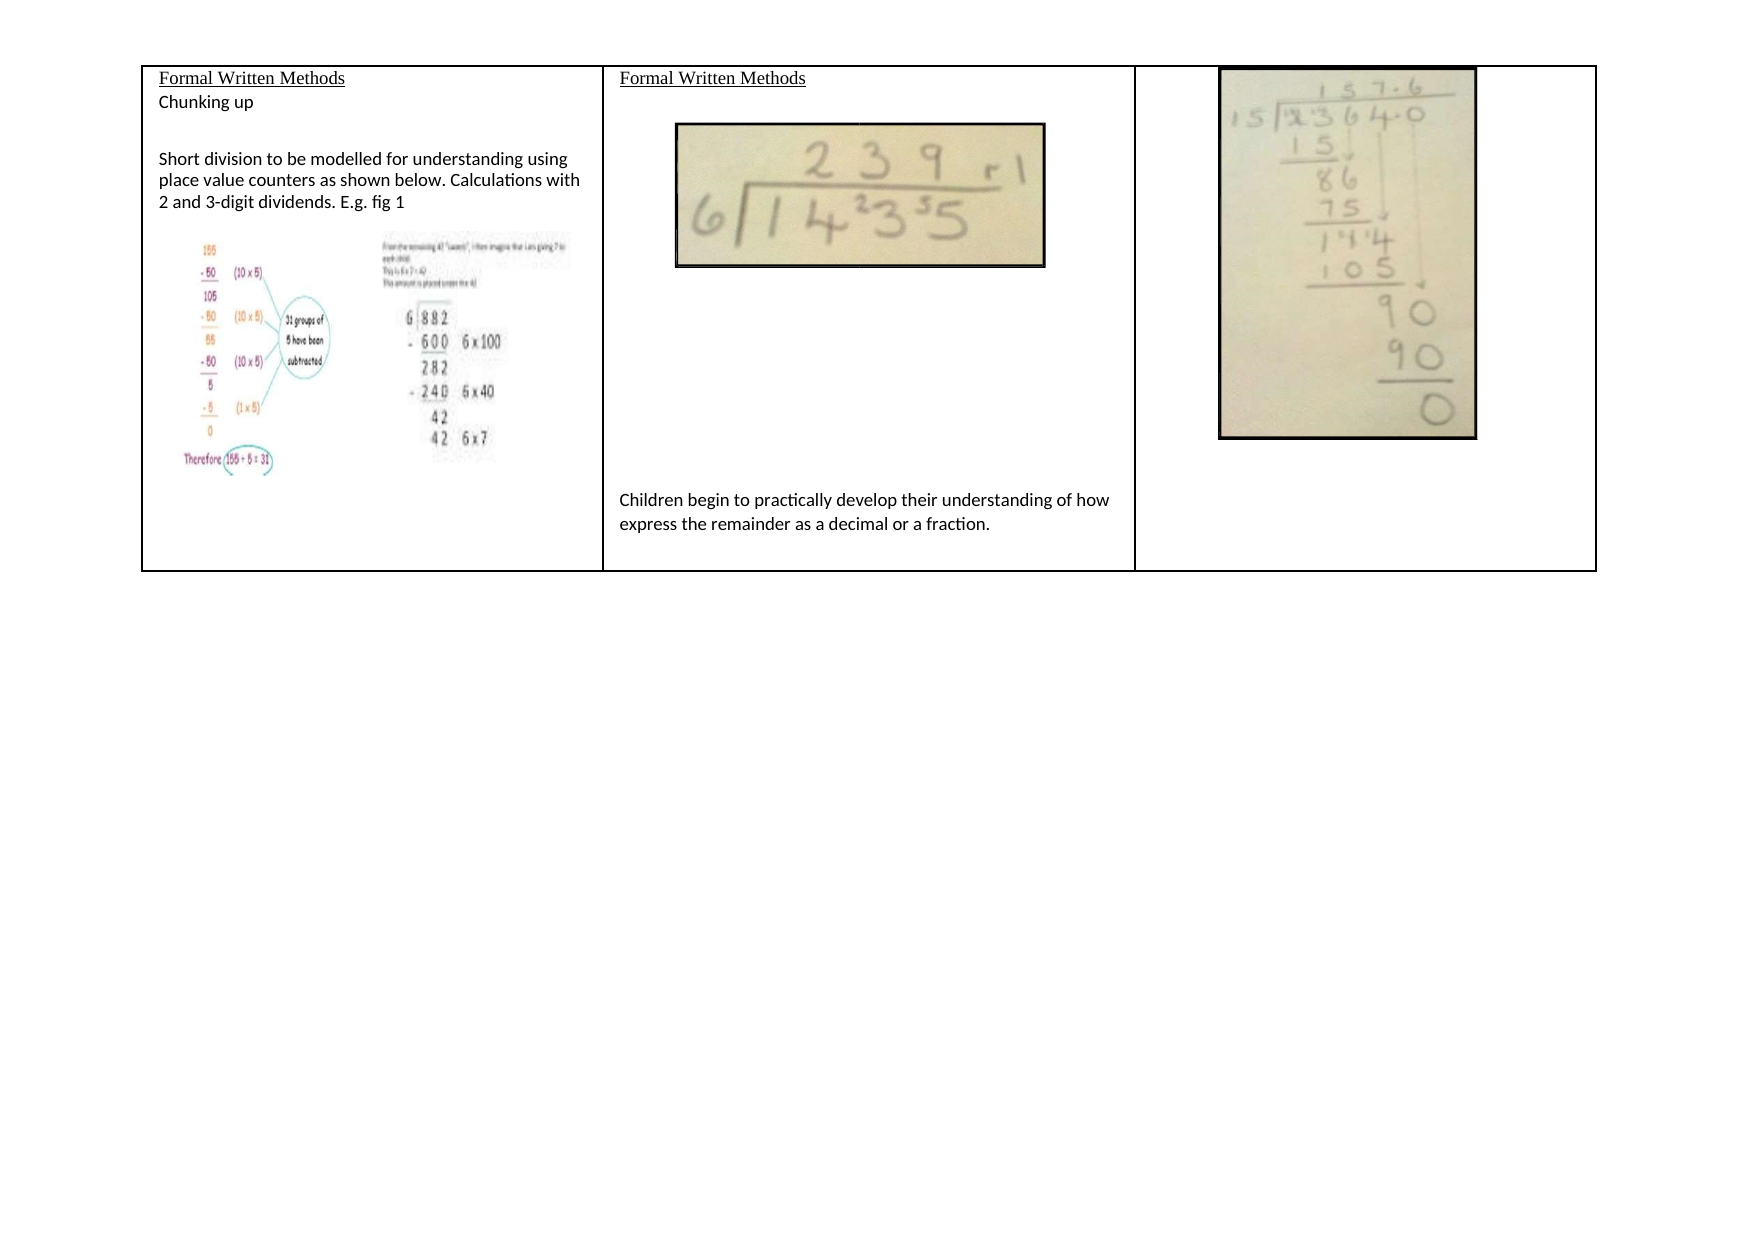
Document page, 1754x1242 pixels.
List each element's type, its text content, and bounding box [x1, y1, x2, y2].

table_cell Formal Written Methods Children begin to practically develop their understanding of how express the remainder as a decimal or a fraction. [604, 67, 1134, 570]
picture [1222, 71, 1474, 436]
picture [168, 242, 337, 476]
picture [370, 231, 585, 480]
table_cell Formal Written Methods Chunking up Short division to be modelled for understanding using place value counters as shown below. Calculations with 2 and 3-digit dividends. E.g. fig 1 [143, 67, 602, 570]
picture [679, 126, 1042, 264]
table_cell Formal Written Methods – long and short division [1136, 67, 1595, 570]
